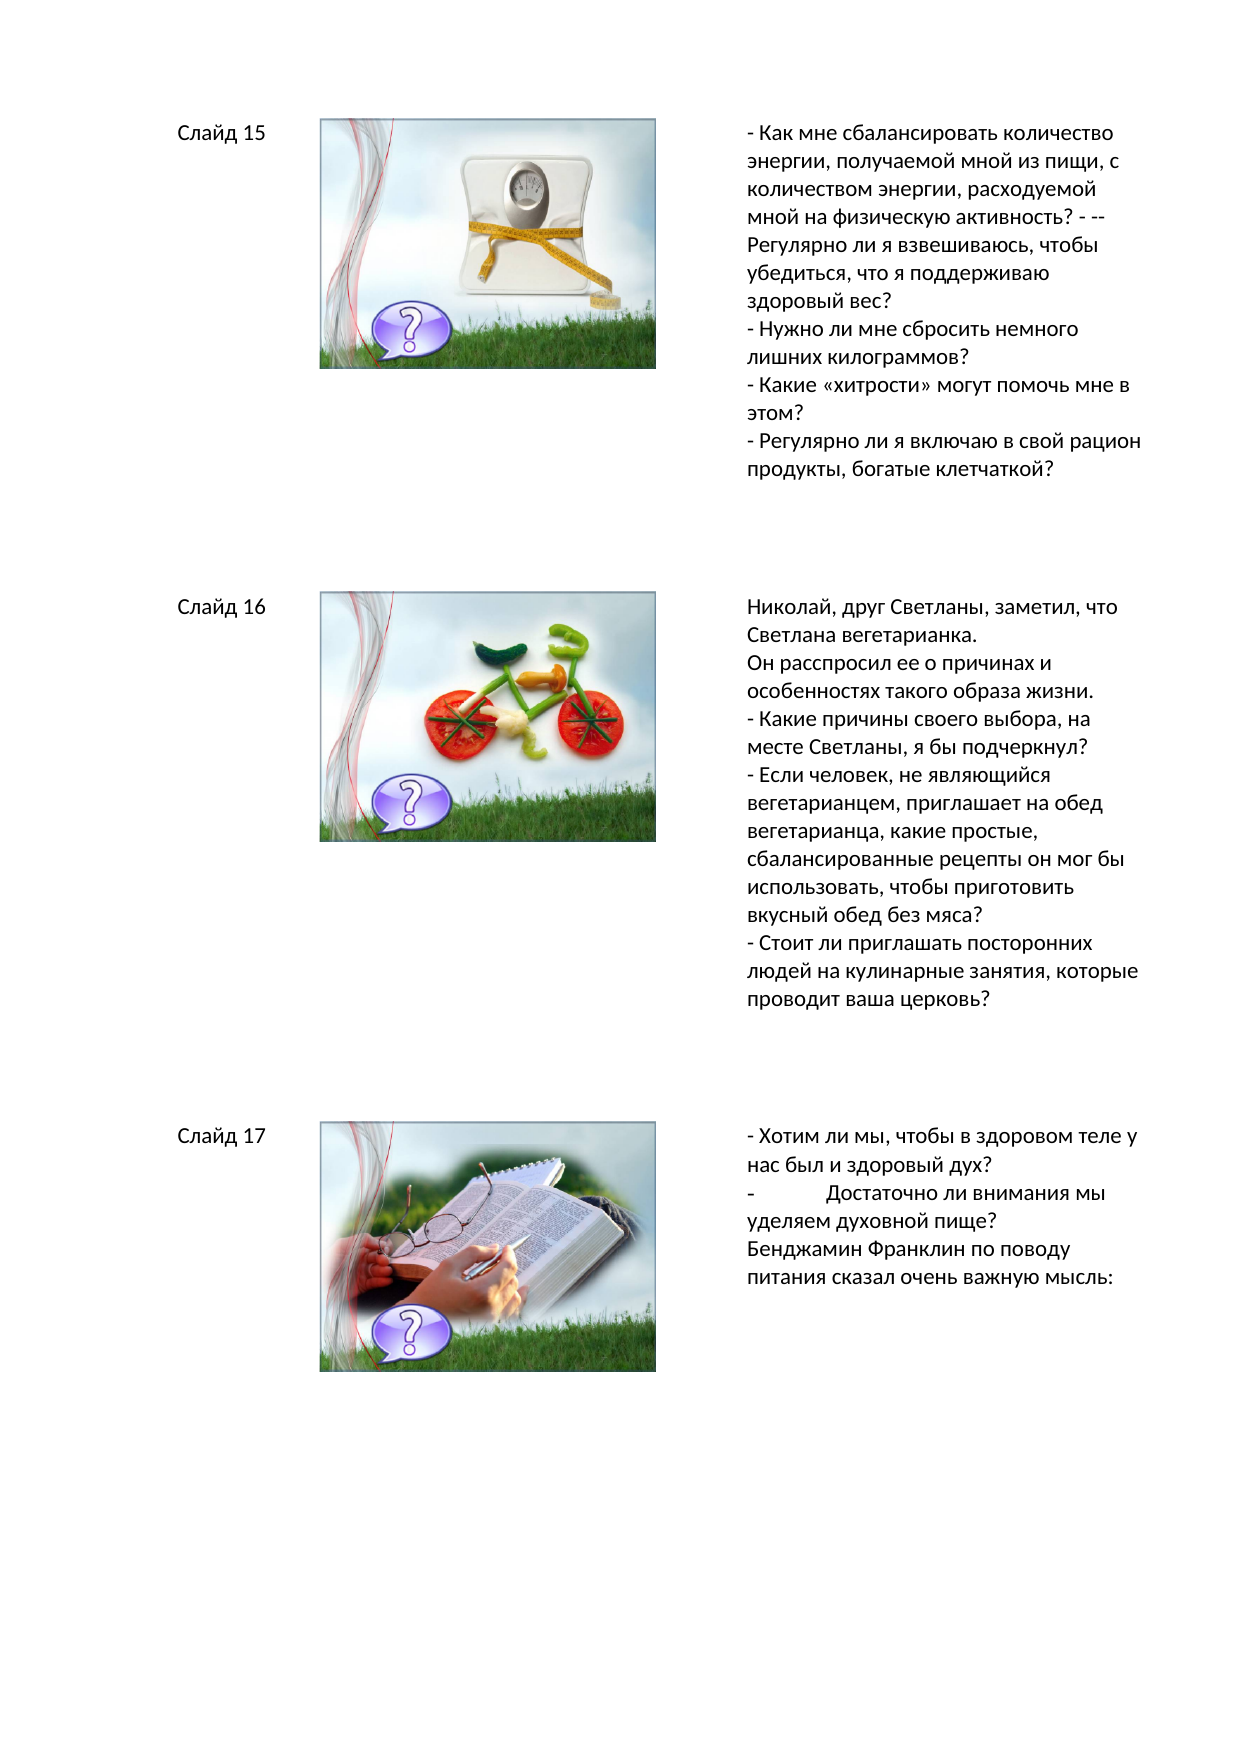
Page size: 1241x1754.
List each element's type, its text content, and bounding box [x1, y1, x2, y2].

table_cell Слайд 16 [166, 592, 308, 1122]
table_cell Слайд 15 [166, 118, 308, 592]
table_cell - Хотим ли мы, чтобы в здоровом теле у нас был и здоровый дух? Достаточно ли внимания мы уделяем духовной пище? Бенджамин Франклин по поводу питания сказал очень важную мысль: [736, 1122, 1163, 1538]
table_cell Николай, друг Светланы, заметил, что Светлана вегетарианка. Он расспросил ее о причинах и особенностях такого образа жизни. - Какие причины своего выбора, на месте Светланы, я бы подчеркнул? - Если человек, не являющийся вегетарианцем, приглашает на обед вегетарианца, какие простые, сбалансированные рецепты он мог бы использовать, чтобы приготовить вкусный обед без мяса? - Стоит ли приглашать посторонних людей на кулинарные занятия, которые проводит ваша церковь? [736, 592, 1163, 1122]
table_cell Слайд 17 [166, 1122, 308, 1538]
table_cell [308, 1122, 736, 1538]
table_cell [308, 118, 736, 592]
table_cell [308, 592, 736, 1122]
table_cell - Как мне сбалансировать количество энергии, получаемой мной из пищи, с количеством энергии, расходуемой мной на физическую активность? - -- Регулярно ли я взвешиваюсь, чтобы убедиться, что я поддерживаю здоровый вес? - Нужно ли мне сбросить немного лишних килограммов? - Какие «хитрости» могут помочь мне в этом? - Регулярно ли я включаю в свой рацион продукты, богатые клетчаткой? [736, 118, 1163, 592]
